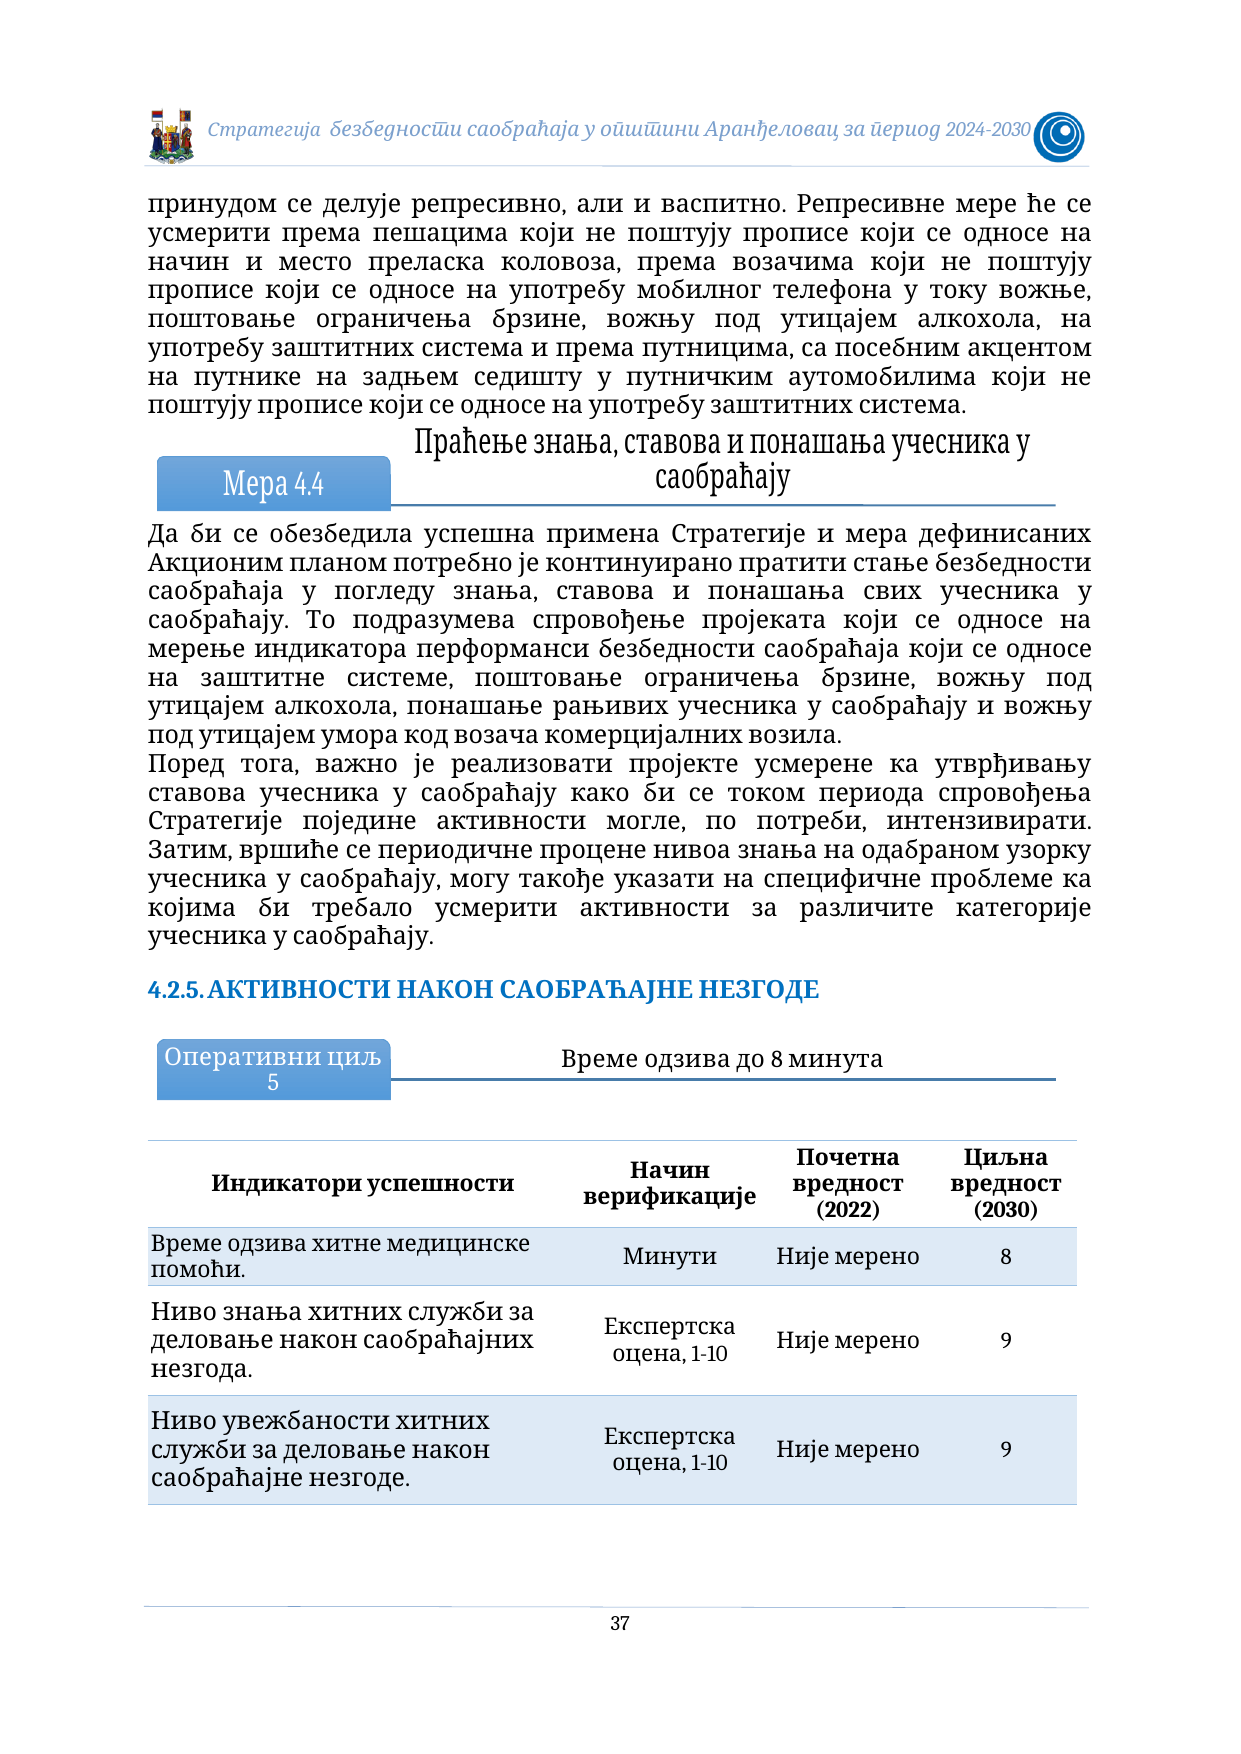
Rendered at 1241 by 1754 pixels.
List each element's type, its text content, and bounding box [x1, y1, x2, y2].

table_header Циљна вредност (2030) [935, 1141, 1077, 1227]
text Да би се обезбедила успешна примена Стратегије и мера дефинисаних Акционим планом потребно је континуирано пратити стање безбедности саобраћаја у погледу знања, ставова и понашања свих учесника у саобраћају. То подразумева спровођење пројеката који се односе на мерење индикатора перформанси безбедности саобраћаја који се односе на заштитне системе, поштовање ограничења брзине, вожњу под утицајем алкохола, понашање рањивих учесника у саобраћају и вожњу под утицајем умора код возача комерцијалних возила. [148, 520, 1092, 750]
table_cell Ниво знања хитних служби за деловање након саобраћајних незгода. [148, 1286, 578, 1395]
picture [147, 107, 195, 164]
table_cell Није мерено [761, 1396, 935, 1504]
table_cell 9 [935, 1396, 1077, 1504]
table_cell Експертска оцена, 1-10 [578, 1286, 761, 1395]
table_header Почетна вредност (2022) [761, 1141, 935, 1227]
table_cell Време одзива хитне медицинске помоћи. [148, 1228, 578, 1285]
table_cell Ниво увежбаности хитних служби за деловање након саобраћајне незгоде. [148, 1396, 578, 1504]
table_header Индикатори успешности [148, 1141, 578, 1227]
text Поред тога, важно је реализовати пројекте усмерене ка утврђивању ставова учесника у саобраћају како би се током периода спровођења Стратегије поједине активности могле, по потреби, интензивирати. Затим, вршиће се периодичне процене нивоа знања на одабраном узорку учесника у саобраћају, могу такође указати на специфичне проблеме ка којима би требало усмерити активности за различите категорије учесника у саобраћају. [148, 750, 1092, 951]
subtitle Активности након саобраћајне незгоде [148, 976, 1092, 1005]
table_cell Није мерено [761, 1286, 935, 1395]
table_cell Није мерено [761, 1228, 935, 1285]
table_cell 9 [935, 1286, 1077, 1395]
table_header Начин верификације [578, 1141, 761, 1227]
table_cell Експертска оцена, 1-10 [578, 1396, 761, 1504]
table_cell Минути [578, 1228, 761, 1285]
table_cell 8 [935, 1228, 1077, 1285]
